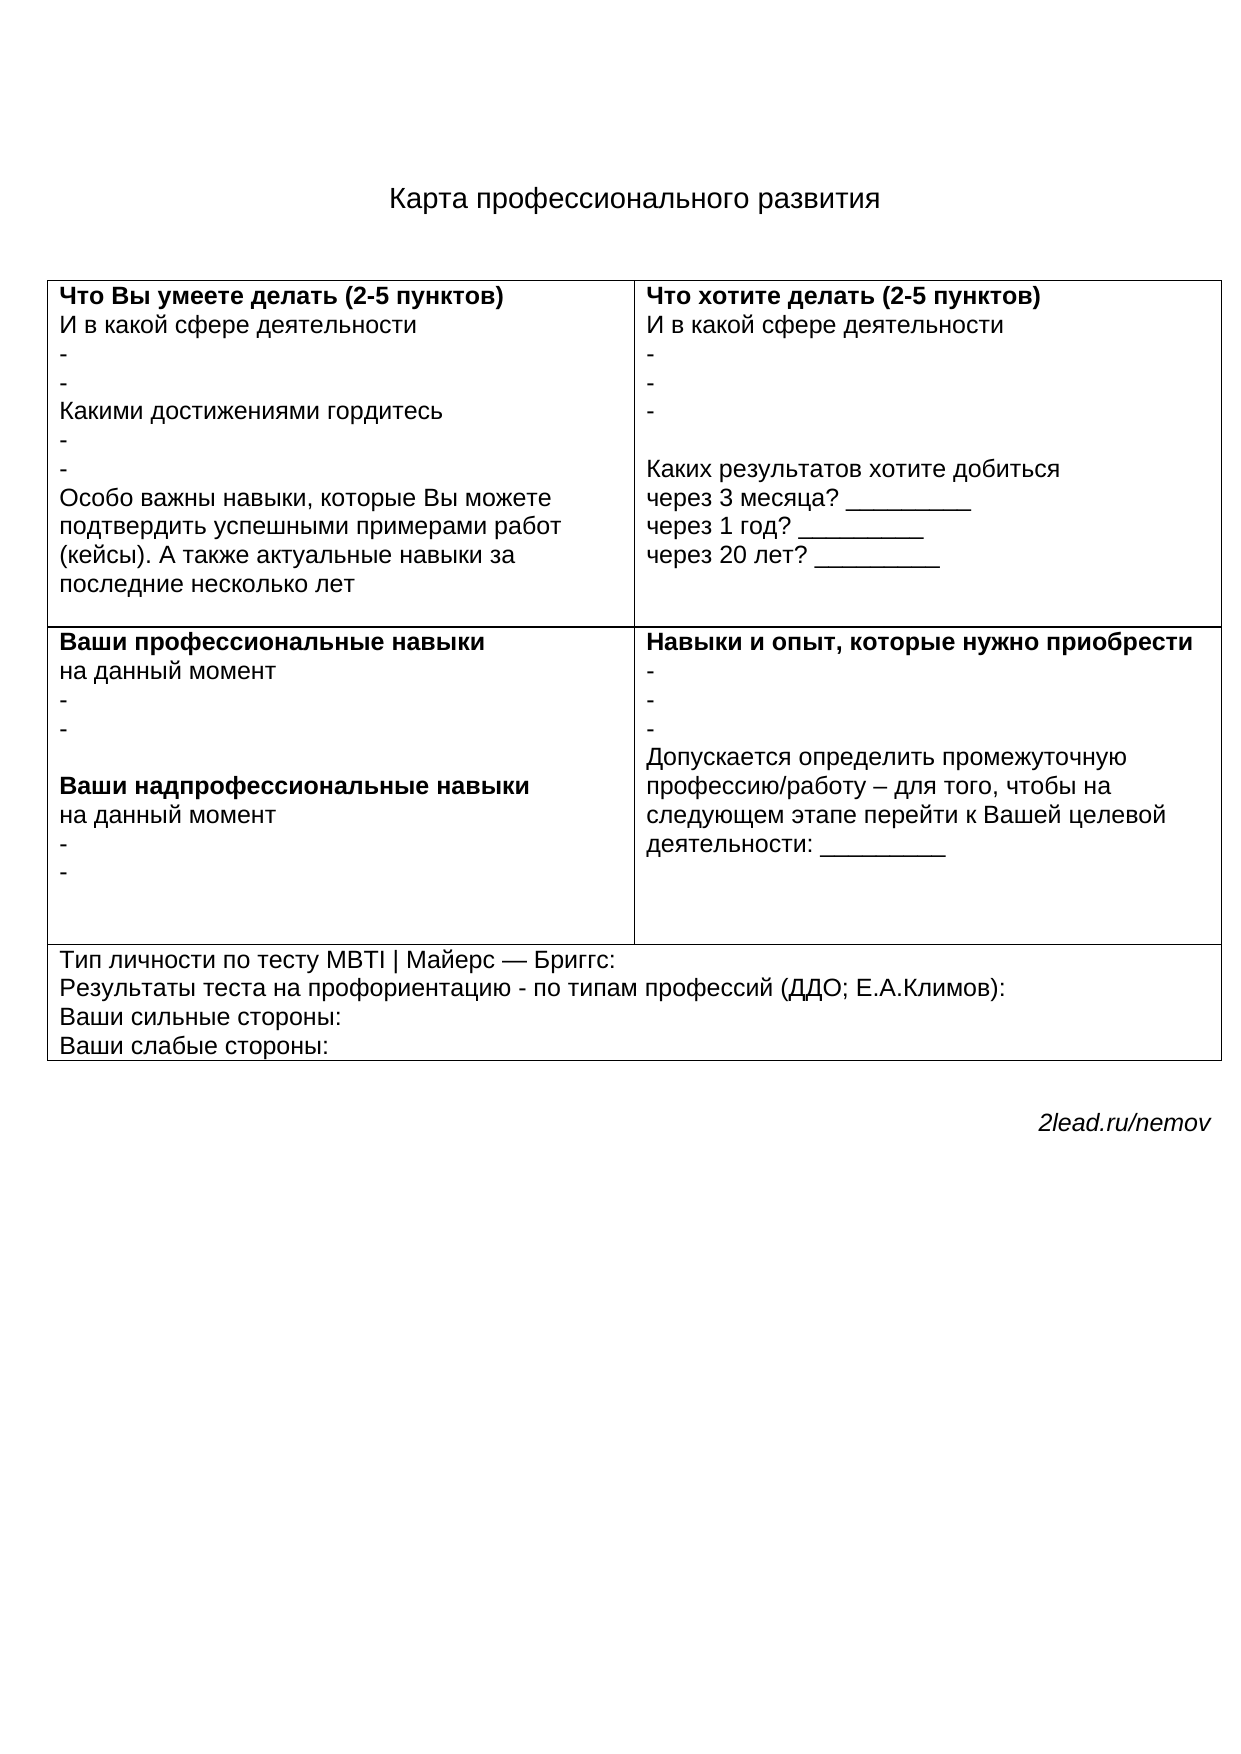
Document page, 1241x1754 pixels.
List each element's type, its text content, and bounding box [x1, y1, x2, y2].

text 2lead.ru/nemov [59, 1108, 1211, 1137]
table_cell Ваши профессиональные навыки на данный момент - - Ваши надпрофессиональные навыки на данный момент - - [48, 628, 634, 944]
table_header Что хотите делать (2-5 пунктов) И в какой сфере деятельности - - - Каких результатов хотите добиться через 3 месяца? _________ через 1 год? _________ через 20 лет? _________ [635, 281, 1221, 626]
text Карта профессионального развития [59, 181, 1211, 214]
table_header Что Вы умеете делать (2-5 пунктов) И в какой сфере деятельности - - Какими достижениями гордитесь - - Особо важны навыки, которые Вы можете подтвердить успешными примерами работ (кейсы). А также актуальные навыки за последние несколько лет [48, 281, 634, 626]
table_cell Тип личности по тесту MBTI | Майерс — Бриггс: Результаты теста на профориентацию - по типам профессий (ДДО; Е.А.Климов): Ваши сильные стороны: Ваши слабые стороны: [48, 945, 1221, 1060]
table_cell Навыки и опыт, которые нужно приобрести - - - Допускается определить промежуточную профессию/работу – для того, чтобы на следующем этапе перейти к Вашей целевой деятельности: _________ [635, 628, 1221, 944]
